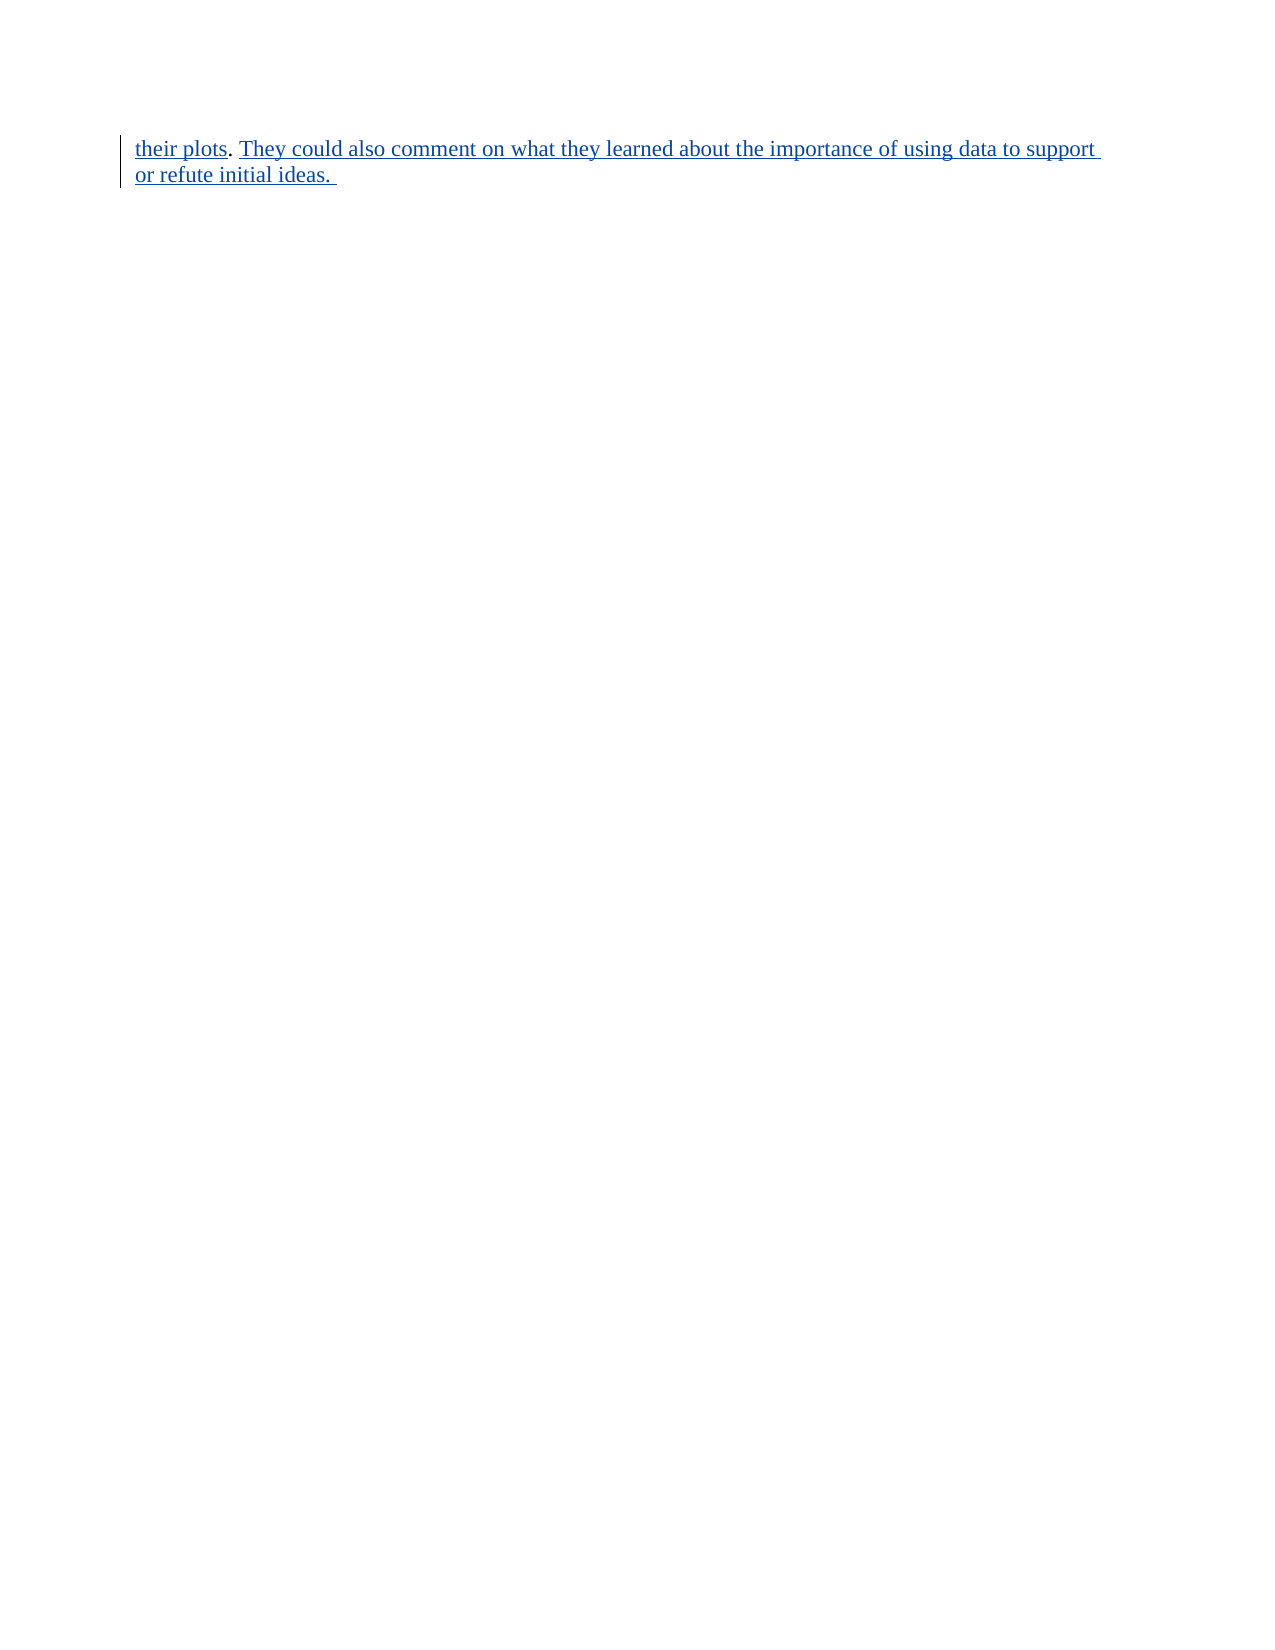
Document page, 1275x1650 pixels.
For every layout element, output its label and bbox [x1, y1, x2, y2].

text [135, 135, 1110, 188]
